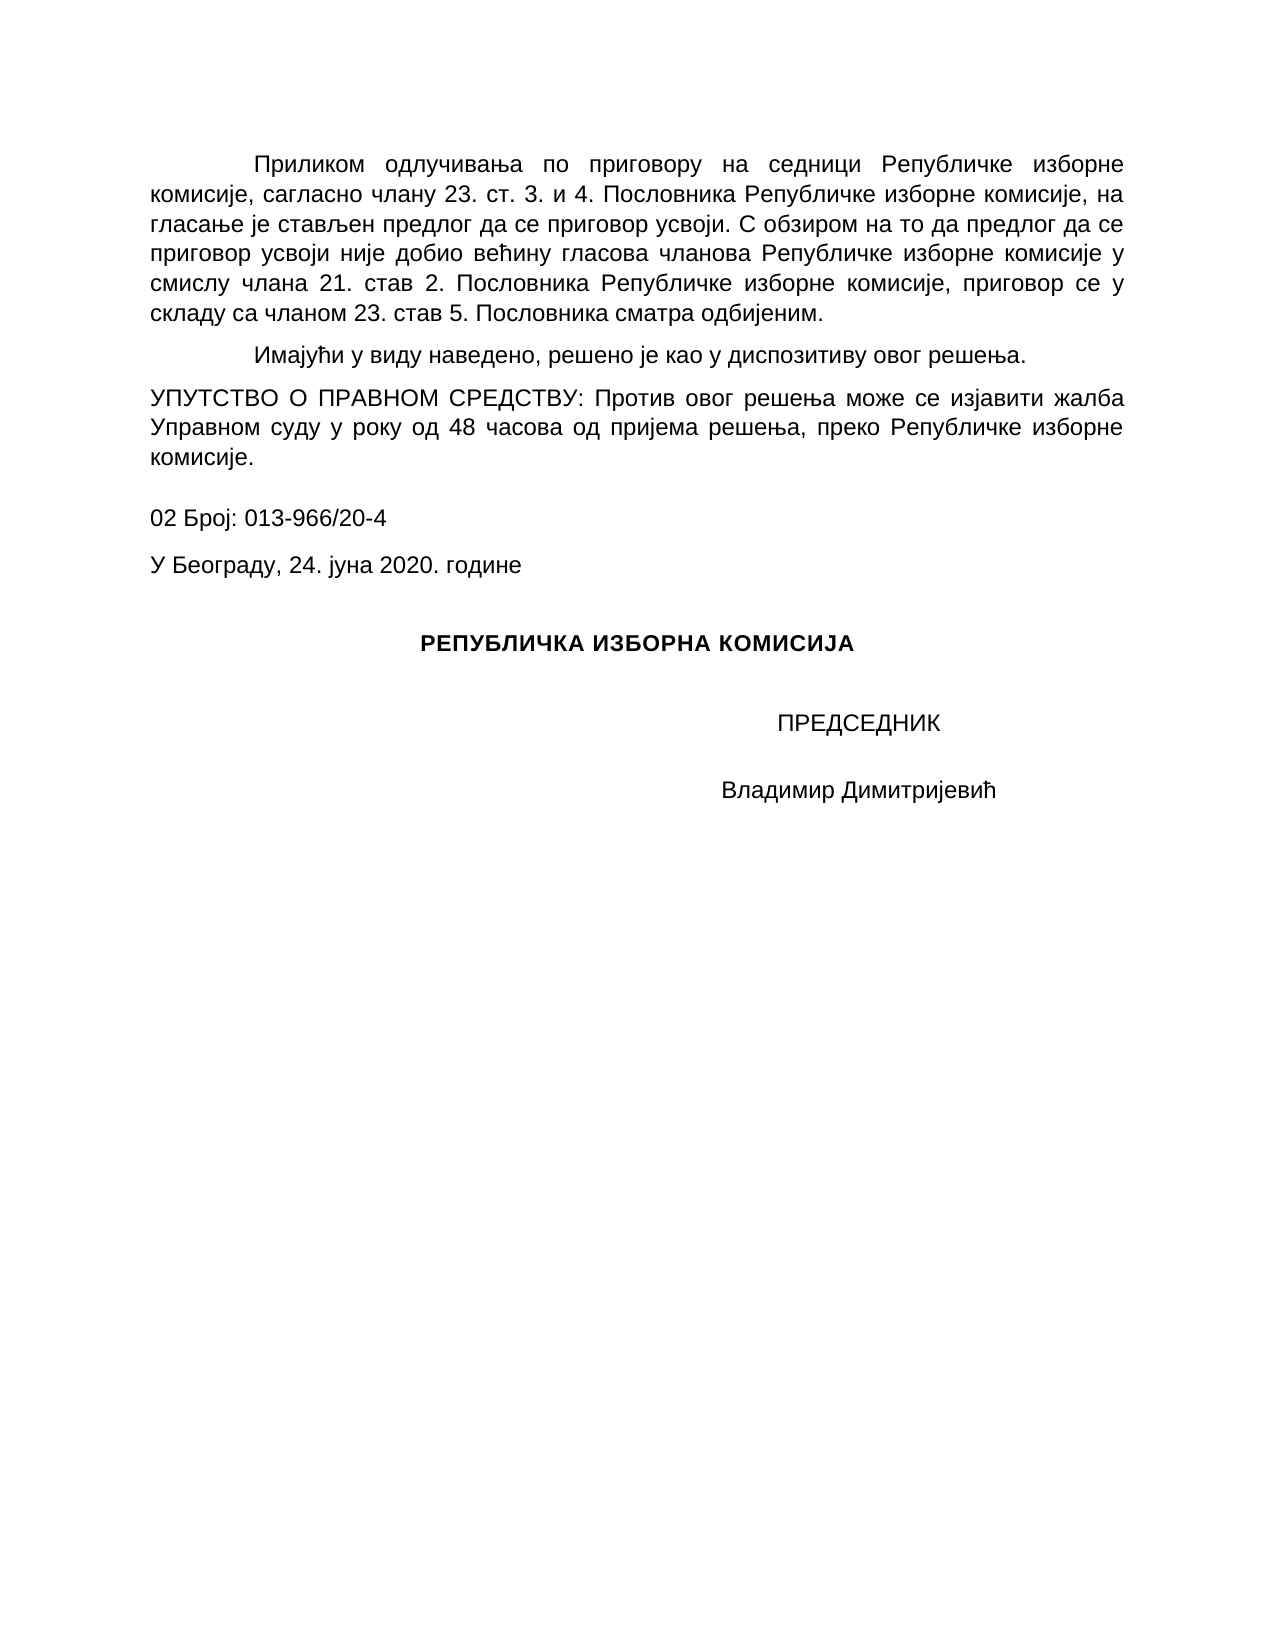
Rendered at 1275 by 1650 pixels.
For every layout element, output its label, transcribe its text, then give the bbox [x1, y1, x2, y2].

text Приликом одлучивања по приговору на седници Републичке изборне комисије, сагласно члану 23. ст. 3. и 4. Пословника Републичке изборне комисије, на гласање је стављен предлог да се приговор усвоји. С обзиром на то да предлог да се приговор усвоји није добио већину гласова чланова Републичке изборне комисије у смислу члана 21. став 2. Пословника Републичке изборне комисије, приговор се у складу са чланом 23. став 5. Пословника сматра одбијеним. [150, 150, 1125, 327]
text РЕПУБЛИЧКА ИЗБОРНА КОМИСИЈА [150, 630, 1125, 657]
text Имајући у виду наведено, решено је као у диспозитиву овог решења. [150, 341, 1125, 369]
text ПРЕДСЕДНИК [150, 709, 1125, 736]
text 02 Број: 013-966/20-4 [150, 504, 1125, 532]
text У Београду, 24. јуна 2020. године [150, 551, 1125, 578]
text УПУТСТВО О ПРАВНОМ СРЕДСТВУ: Против овог решења може се изјавити жалба Управном суду у року од 48 часова од пријема решења, преко Републичке изборне комисије. [150, 383, 1125, 471]
text Владимир Димитријевић [150, 776, 1125, 804]
